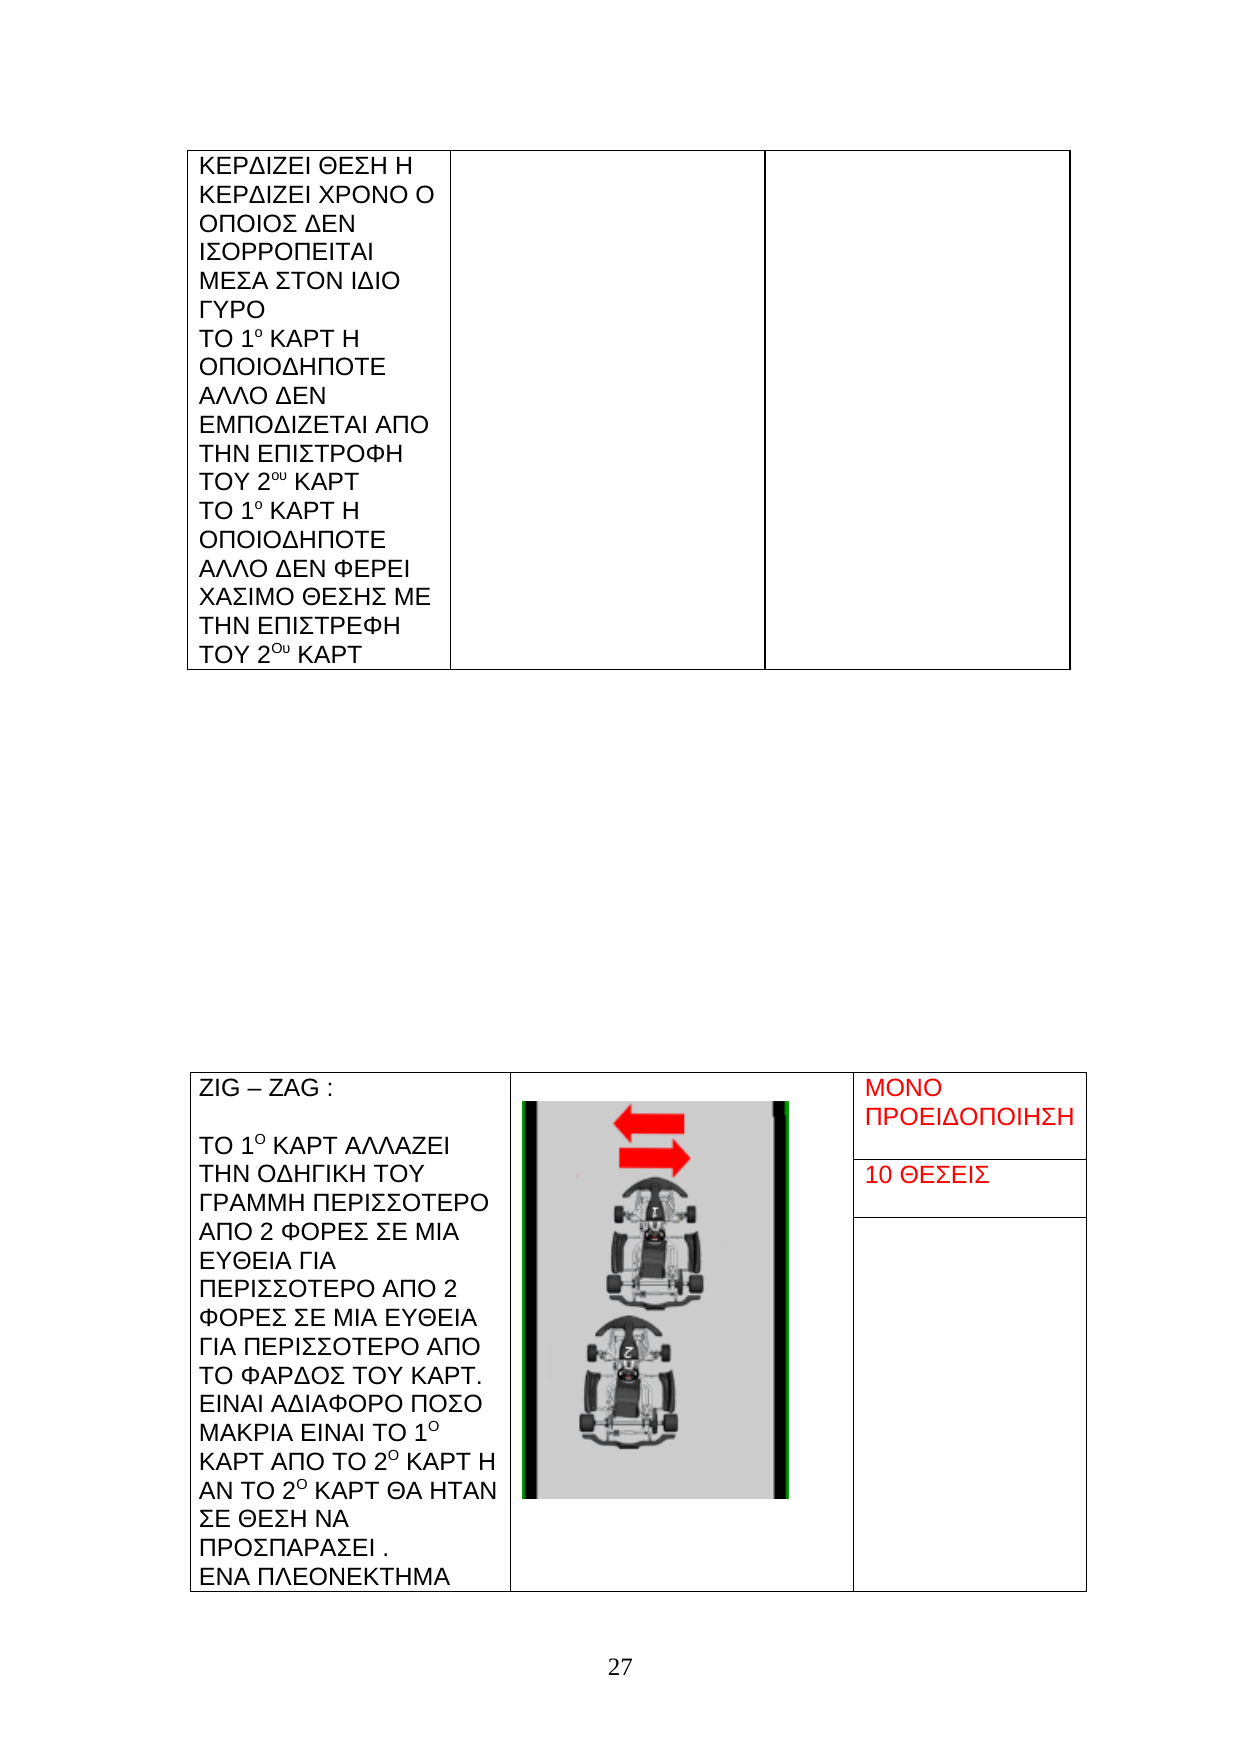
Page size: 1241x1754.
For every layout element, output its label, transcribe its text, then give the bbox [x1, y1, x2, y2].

table_cell 10 ΘΕΣΕΙΣ [854, 1160, 1086, 1217]
table_header ZIG – ZAG : ΤΟ 1Ο ΚΑΡΤ ΑΛΛΑΖΕΙ ΤΗΝ ΟΔΗΓΙΚΗ ΤΟΥ ΓΡΑΜΜΗ ΠΕΡΙΣΣΟΤΕΡΟ ΑΠΟ 2 ΦΟΡΕΣ ΣΕ ΜΙΑ ΕΥΘΕΙΑ ΓΙΑ ΠΕΡΙΣΣΟΤΕΡΟ ΑΠΟ 2 ΦΟΡΕΣ ΣΕ ΜΙΑ ΕΥΘΕΙΑ ΓΙΑ ΠΕΡΙΣΣΟΤΕΡΟ ΑΠΟ ΤΟ ΦΑΡΔΟΣ ΤΟΥ ΚΑΡΤ. ΕΙΝΑΙ ΑΔΙΑΦΟΡΟ ΠΟΣΟ ΜΑΚΡΙΑ ΕΙΝΑΙ ΤΟ 1Ο ΚΑΡΤ ΑΠΟ ΤΟ 2Ο ΚΑΡΤ Η ΑΝ ΤΟ 2Ο ΚΑΡΤ ΘΑ ΗΤΑΝ ΣΕ ΘΕΣΗ ΝΑ ΠΡΟΣΠΑΡΑΣΕΙ . ΕΝΑ ΠΛΕΟΝΕΚΤΗΜΑ ΕΙΝΑΙ ΤΟ 1ο ΚΑΡΤ ΕΝΕΡΓΕΙ ΠΕΡΙΣΣΟΤΕΡΟ ΑΠΟ ΜΙΑ ΦΟΡΑ ΜΕ ΑΥΤΟ ΤΟΝ ΤΡΟΠΟ ΜΕΣΑ ΣΤΟΝ ΙΔΙΟ ΑΓΩΝΑ . [191, 1073, 510, 1591]
table_cell [854, 1218, 1086, 1591]
table_header [511, 1073, 853, 1591]
table_header ΜΟΝΟ ΠΡΟΕΙΔΟΠΟΙΗΣΗ [854, 1073, 1086, 1159]
table_cell [766, 151, 1069, 668]
